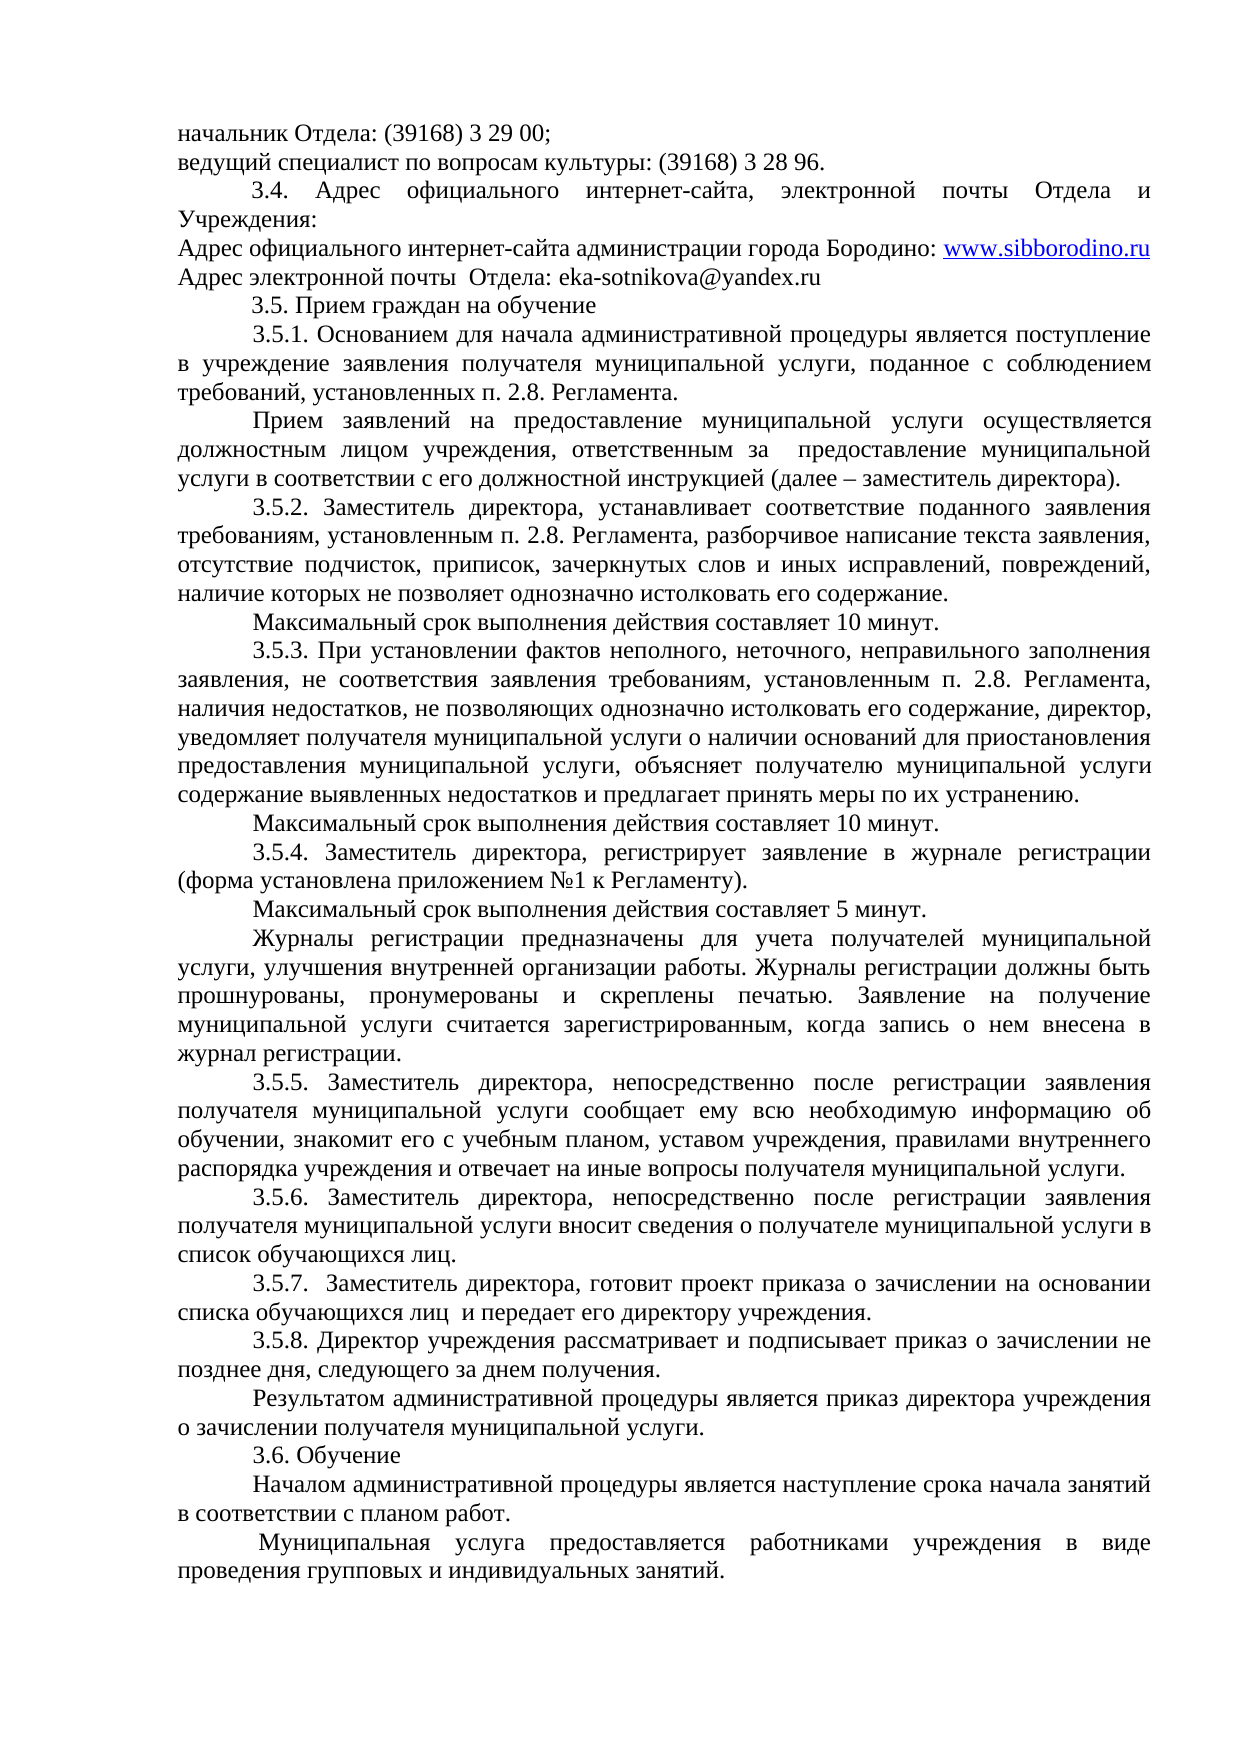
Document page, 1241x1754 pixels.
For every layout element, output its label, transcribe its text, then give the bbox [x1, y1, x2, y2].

text Максимальный срок выполнения действия составляет 10 минут. [177, 607, 1152, 636]
text 3.5.1. Основанием для начала административной процедуры является поступление в учреждение заявления получателя муниципальной услуги, поданное с соблюдением требований, установленных п. 2.8. Регламента. [177, 319, 1152, 406]
text Прием заявлений на предоставление муниципальной услуги осуществляется должностным лицом учреждения, ответственным за предоставление муниципальной услуги в соответствии с его должностной инструкцией (далее – заместитель директора). [177, 406, 1152, 492]
text 3.5.7. Заместитель директора, готовит проект приказа о зачислении на основании списка обучающихся лиц и передает его директору учреждения. [177, 1268, 1152, 1326]
text Журналы регистрации предназначены для учета получателей муниципальной услуги, улучшения внутренней организации работы. Журналы регистрации должны быть прошнурованы, пронумерованы и скреплены печатью. Заявление на получение муниципальной услуги считается зарегистрированным, когда запись о нем внесена в журнал регистрации. [177, 923, 1152, 1067]
text 3.5.2. Заместитель директора, устанавливает соответствие поданного заявления требованиям, установленным п. 2.8. Регламента, разборчивое написание текста заявления, отсутствие подчисток, приписок, зачеркнутых слов и иных исправлений, повреждений, наличие которых не позволяет однозначно истолковать его содержание. [177, 492, 1152, 607]
text 3.4. Адрес официального интернет-сайта, электронной почты Отдела и Учреждения: [177, 176, 1152, 233]
text ведущий специалист по вопросам культуры: (39168) 3 28 96. [177, 147, 1152, 176]
text 3.6. Обучение [177, 1441, 1152, 1469]
text 3.5.6. Заместитель директора, непосредственно после регистрации заявления получателя муниципальной услуги вносит сведения о получателе муниципальной услуги в список обучающихся лиц. [177, 1182, 1152, 1268]
text Результатом административной процедуры является приказ директора учреждения о зачислении получателя муниципальной услуги. [177, 1383, 1152, 1441]
text 3.5.3. При установлении фактов неполного, неточного, неправильного заполнения заявления, не соответствия заявления требованиям, установленным п. 2.8. Регламента, наличия недостатков, не позволяющих однозначно истолковать его содержание, директор, уведомляет получателя муниципальной услуги о наличии оснований для приостановления предоставления муниципальной услуги, объясняет получателю муниципальной услуги содержание выявленных недостатков и предлагает принять меры по их устранению. [177, 636, 1152, 808]
text начальник Отдела: (39168) 3 29 00; [177, 118, 1152, 147]
text 3.5.8. Директор учреждения рассматривает и подписывает приказ о зачислении не позднее дня, следующего за днем получения. [177, 1326, 1152, 1383]
text Муниципальная услуга предоставляется работниками учреждения в виде проведения групповых и индивидуальных занятий. [177, 1527, 1152, 1584]
text Адрес официального интернет-сайта администрации города Бородино: www.sibborodino.ru [177, 233, 1152, 262]
text Началом административной процедуры является наступление срока начала занятий в соответствии с планом работ. [177, 1469, 1152, 1527]
text 3.5. Прием граждан на обучение [177, 291, 1152, 319]
text Максимальный срок выполнения действия составляет 5 минут. [177, 894, 1152, 923]
text Адрес электронной почты Отдела: eka-sotnikova@yandex.ru [177, 262, 1152, 291]
text 3.5.4. Заместитель директора, регистрирует заявление в журнале регистрации (форма установлена приложением №1 к Регламенту). [177, 837, 1152, 894]
text Максимальный срок выполнения действия составляет 10 минут. [177, 808, 1152, 837]
text 3.5.5. Заместитель директора, непосредственно после регистрации заявления получателя муниципальной услуги сообщает ему всю необходимую информацию об обучении, знакомит его с учебным планом, уставом учреждения, правилами внутреннего распорядка учреждения и отвечает на иные вопросы получателя муниципальной услуги. [177, 1067, 1152, 1182]
